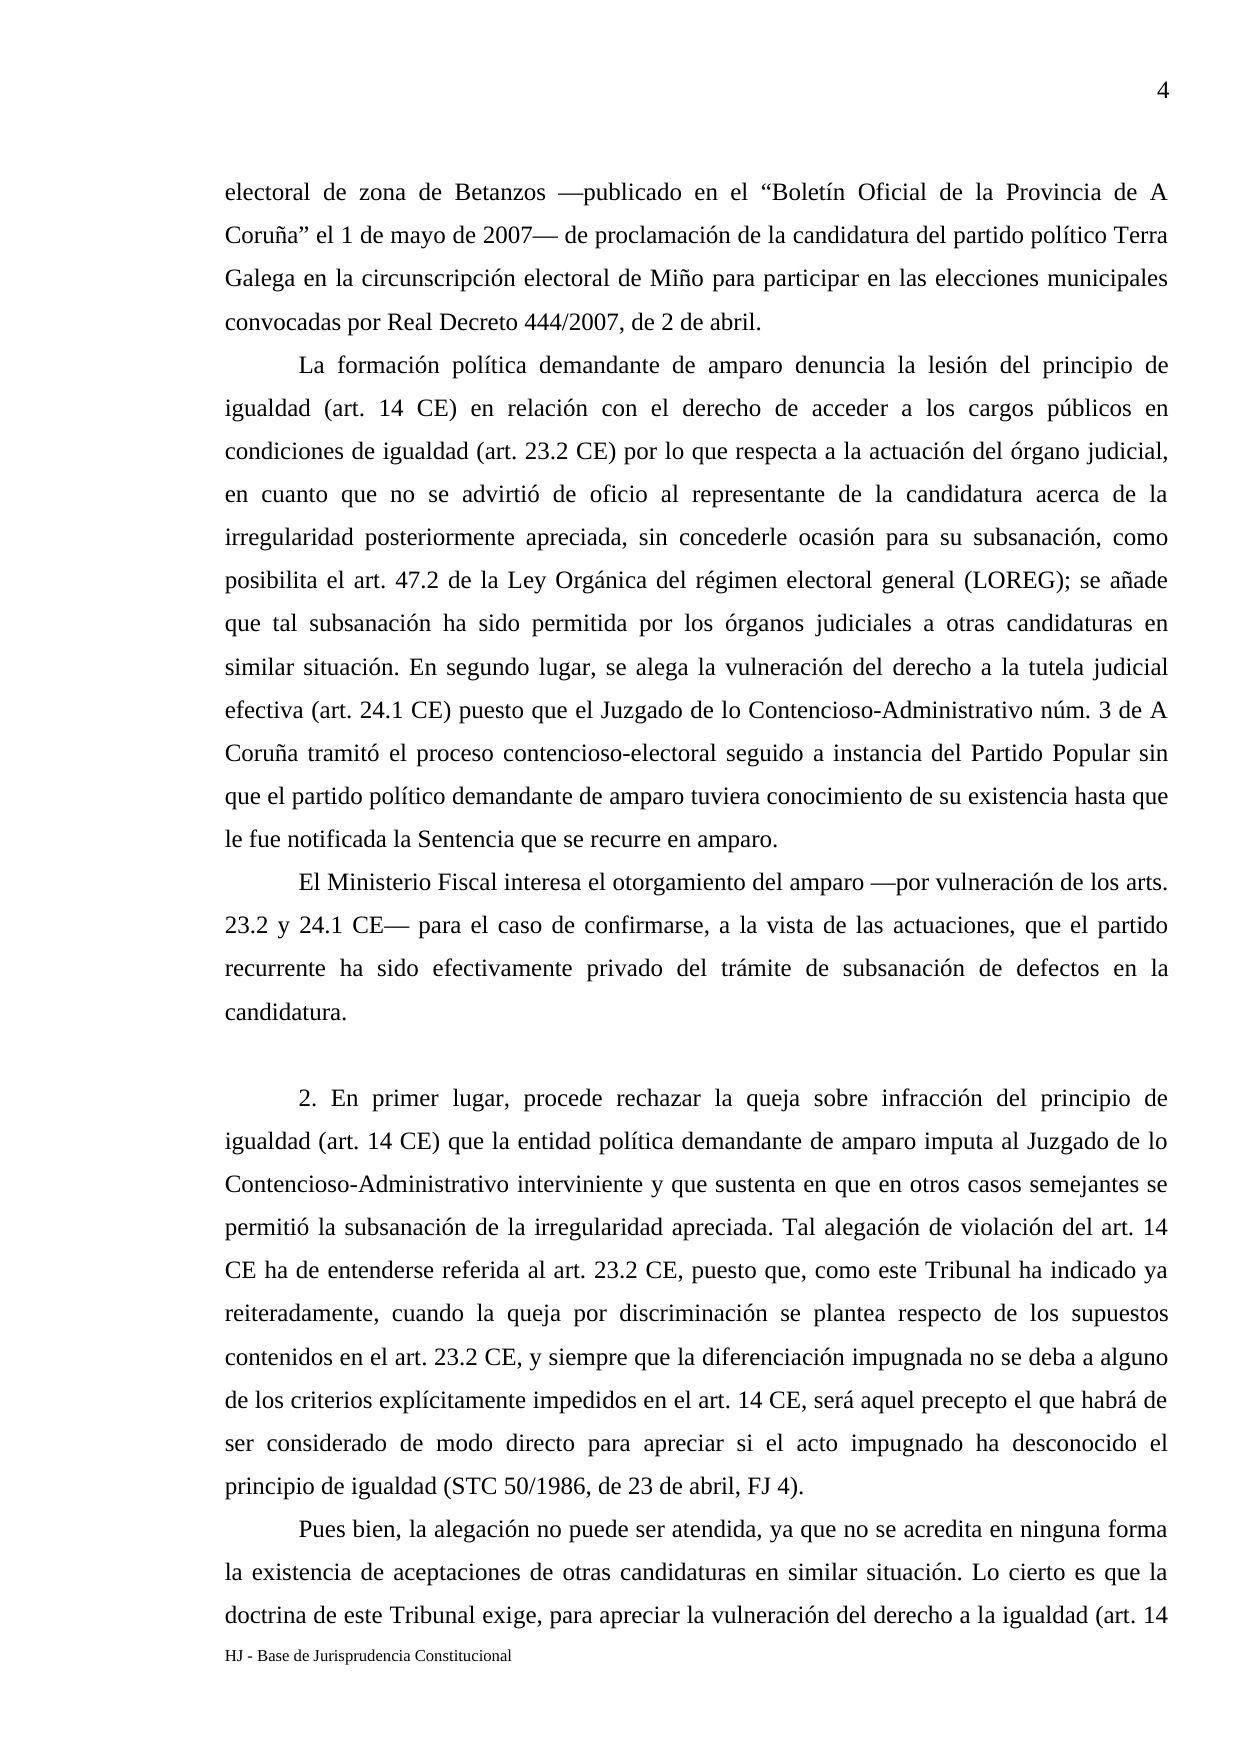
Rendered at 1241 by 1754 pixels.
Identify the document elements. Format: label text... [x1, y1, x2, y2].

text El Ministerio Fiscal interesa el otorgamiento del amparo —por vulneración de los arts. 23.2 y 24.1 CE— para el caso de confirmarse, a la vista de las actuaciones, que el partido recurrente ha sido efectivamente privado del trámite de subsanación de defectos en la candidatura. [224, 867, 1169, 1025]
text La formación política demandante de amparo denuncia la lesión del principio de igualdad (art. 14 CE) en relación con el derecho de acceder a los cargos públicos en condiciones de igualdad (art. 23.2 CE) por lo que respecta a la actuación del órgano judicial, en cuanto que no se advirtió de oficio al representante de la candidatura acerca de la irregularidad posteriormente apreciada, sin concederle ocasión para su subsanación, como posibilita el art. 47.2 de la Ley Orgánica del régimen electoral general (LOREG); se añade que tal subsanación ha sido permitida por los órganos judiciales a otras candidaturas en similar situación. En segundo lugar, se alega la vulneración del derecho a la tutela judicial efectiva (art. 24.1 CE) puesto que el Juzgado de lo Contencioso-Administrativo núm. 3 de A Coruña tramitó el proceso contencioso-electoral seguido a instancia del Partido Popular sin que el partido político demandante de amparo tuviera conocimiento de su existencia hasta que le fue notificada la Sentencia que se recurre en amparo. [224, 350, 1169, 853]
text 2. En primer lugar, procede rechazar la queja sobre infracción del principio de igualdad (art. 14 CE) que la entidad política demandante de amparo imputa al Juzgado de lo Contencioso-Administrativo interviniente y que sustenta en que en otros casos semejantes se permitió la subsanación de la irregularidad apreciada. Tal alegación de violación del art. 14 CE ha de entenderse referida al art. 23.2 CE, puesto que, como este Tribunal ha indicado ya reiteradamente, cuando la queja por discriminación se plantea respecto de los supuestos contenidos en el art. 23.2 CE, y siempre que la diferenciación impugnada no se deba a alguno de los criterios explícitamente impedidos en el art. 14 CE, será aquel precepto el que habrá de ser considerado de modo directo para apreciar si el acto impugnado ha desconocido el principio de igualdad (STC 50/1986, de 23 de abril, FJ 4). [224, 1083, 1169, 1500]
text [224, 177, 1169, 335]
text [224, 1514, 1169, 1629]
